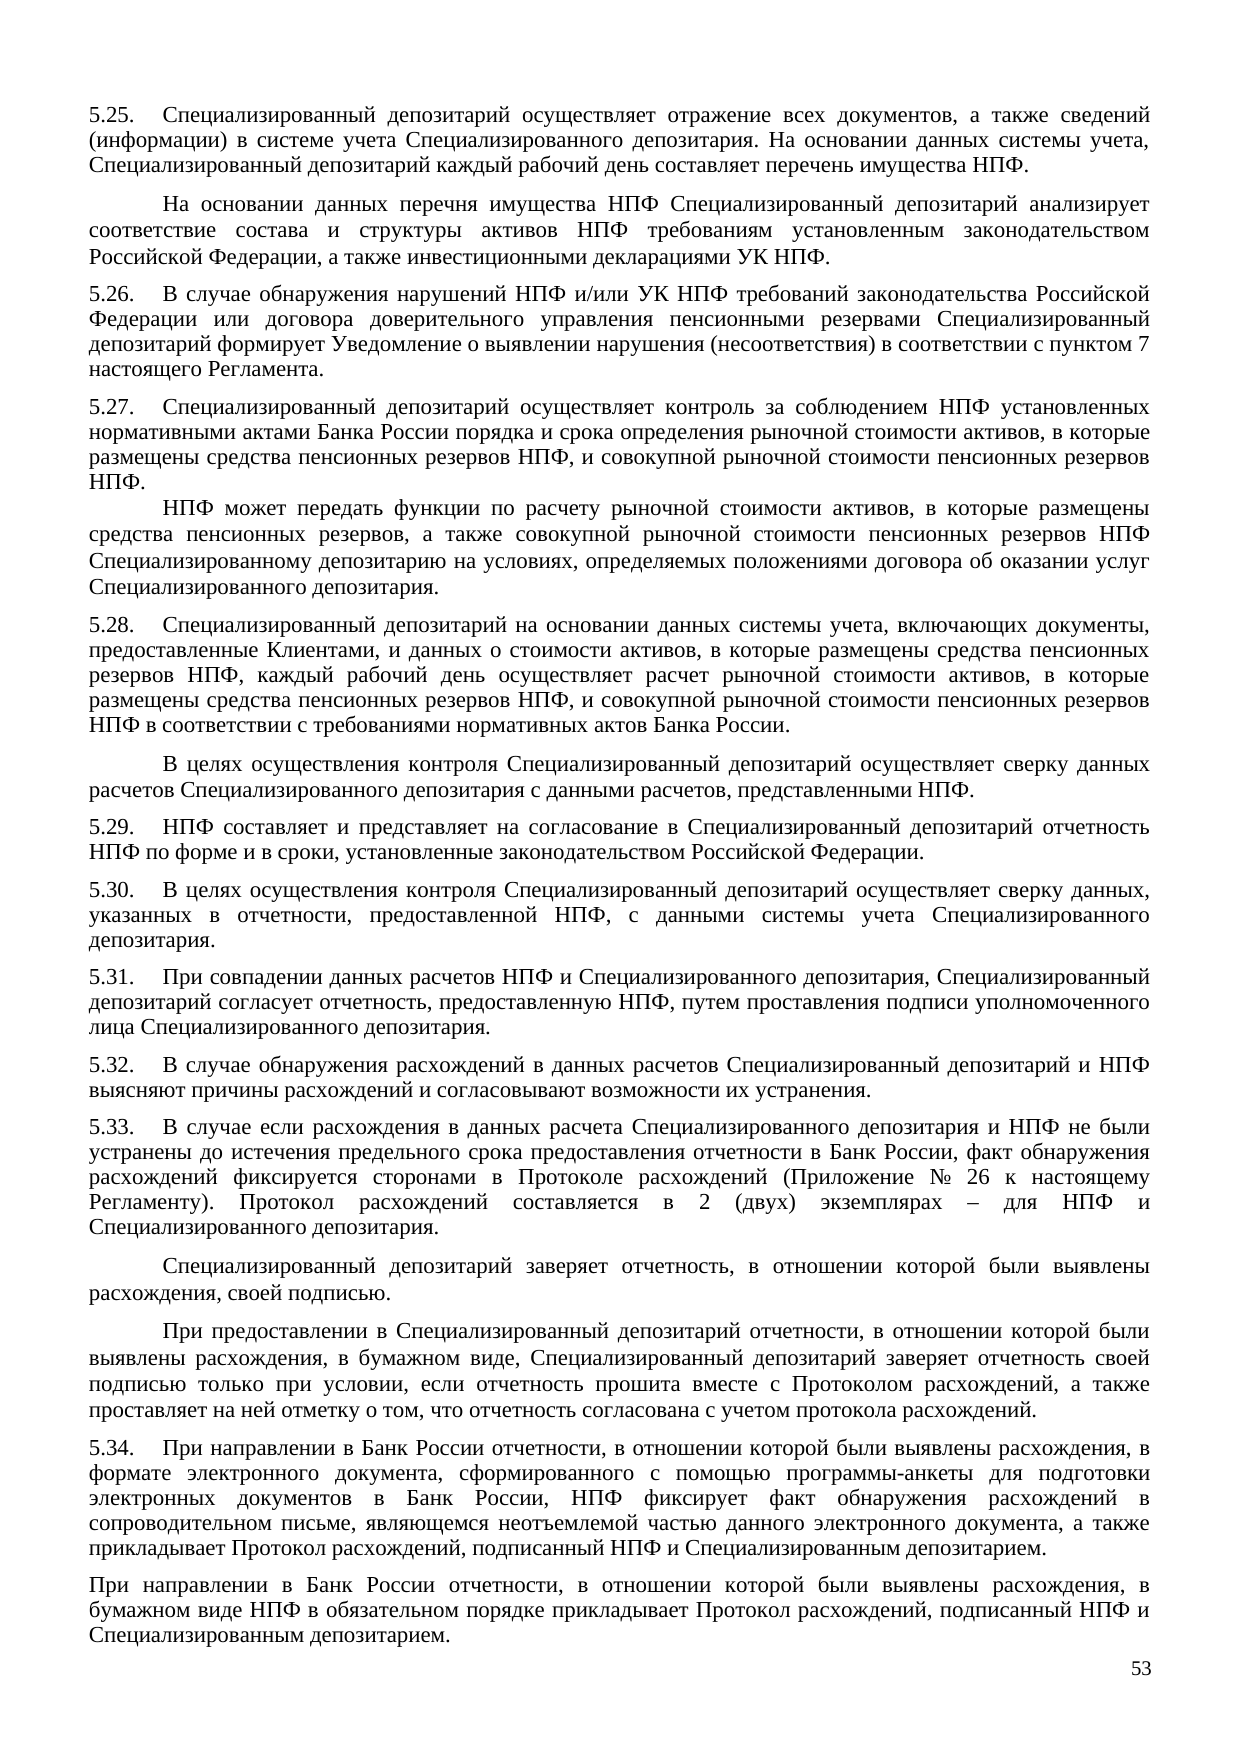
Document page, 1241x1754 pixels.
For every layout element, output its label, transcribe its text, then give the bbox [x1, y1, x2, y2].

list В случае обнаружения расхождений в данных расчетов Специализированный депозитарий и НПФ выясняют причины расхождений и согласовывают возможности их устранения. [89, 1052, 1152, 1102]
list На основании данных перечня имущества НПФ Специализированный депозитарий анализирует соответствие состава и структуры активов НПФ требованиям установленным законодательством Российской Федерации, а также инвестиционными декларациями УК НПФ. [89, 190, 1152, 269]
list В случае обнаружения нарушений НПФ и/или УК НПФ требований законодательства Российской Федерации или договора доверительного управления пенсионными резервами Специализированный депозитарий формирует Уведомление о выявлении нарушения (несоответствия) в соответствии с пунктом 7 настоящего Регламента. [89, 282, 1152, 382]
list НПФ составляет и представляет на согласование в Специализированный депозитарий отчетность НПФ по форме и в сроки, установленные законодательством Российской Федерации. [89, 815, 1152, 865]
list В случае если расхождения в данных расчета Специализированного депозитария и НПФ не были устранены до истечения предельного срока предоставления отчетности в Банк России, факт обнаружения расхождений фиксируется сторонами в Протоколе расхождений (Приложение № 26 к настоящему Регламенту). Протокол расхождений составляется в 2 (двух) экземплярах – для НПФ и Специализированного депозитария. [89, 1115, 1152, 1240]
list Специализированный депозитарий осуществляет контроль за соблюдением НПФ установленных нормативными актами Банка России порядка и срока определения рыночной стоимости активов, в которые размещены средства пенсионных резервов НПФ, и совокупной рыночной стоимости пенсионных резервов НПФ. [89, 394, 1152, 494]
text НПФ может передать функции по расчету рыночной стоимости активов, в которые размещены средства пенсионных резервов, а также совокупной рыночной стоимости пенсионных резервов НПФ Специализированному депозитарию на условиях, определяемых положениями договора об оказании услуг Специализированного депозитария. [89, 494, 1152, 599]
list В целях осуществления контроля Специализированный депозитарий осуществляет сверку данных, указанных в отчетности, предоставленной НПФ, с данными системы учета Специализированного депозитария. [89, 877, 1152, 952]
text При направлении в Банк России отчетности, в отношении которой были выявлены расхождения, в бумажном виде НПФ в обязательном порядке прикладывает Протокол расхождений, подписанный НПФ и Специализированным депозитарием. [89, 1573, 1152, 1648]
list Специализированный депозитарий на основании данных системы учета, включающих документы, предоставленные Клиентами, и данных о стоимости активов, в которые размещены средства пенсионных резервов НПФ, каждый рабочий день осуществляет расчет рыночной стоимости активов, в которые размещены средства пенсионных резервов НПФ, и совокупной рыночной стоимости пенсионных резервов НПФ в соответствии с требованиями нормативных актов Банка России. [89, 612, 1152, 737]
text Специализированный депозитарий заверяет отчетность, в отношении которой были выявлены расхождения, своей подписью. [89, 1252, 1152, 1305]
text В целях осуществления контроля Специализированный депозитарий осуществляет сверку данных расчетов Специализированного депозитария с данными расчетов, представленными НПФ. [89, 749, 1152, 802]
list При совпадении данных расчетов НПФ и Специализированного депозитария, Специализированный депозитарий согласует отчетность, предоставленную НПФ, путем проставления подписи уполномоченного лица Специализированного депозитария. [89, 965, 1152, 1040]
list Специализированный депозитарий осуществляет отражение всех документов, а также сведений (информации) в системе учета Специализированного депозитария. На основании данных системы учета, Специализированный депозитарий каждый рабочий день составляет перечень имущества НПФ. [89, 103, 1152, 178]
list При направлении в Банк России отчетности, в отношении которой были выявлены расхождения, в формате электронного документа, сформированного с помощью программы-анкеты для подготовки электронных документов в Банк России, НПФ фиксирует факт обнаружения расхождений в сопроводительном письме, являющемся неотъемлемой частью данного электронного документа, а также прикладывает Протокол расхождений, подписанный НПФ и Специализированным депозитарием. [89, 1435, 1152, 1560]
text При предоставлении в Специализированный депозитарий отчетности, в отношении которой были выявлены расхождения, в бумажном виде, Специализированный депозитарий заверяет отчетность своей подписью только при условии, если отчетность прошита вместе с Протоколом расхождений, а также проставляет на ней отметку о том, что отчетность согласована с учетом протокола расхождений. [89, 1317, 1152, 1423]
